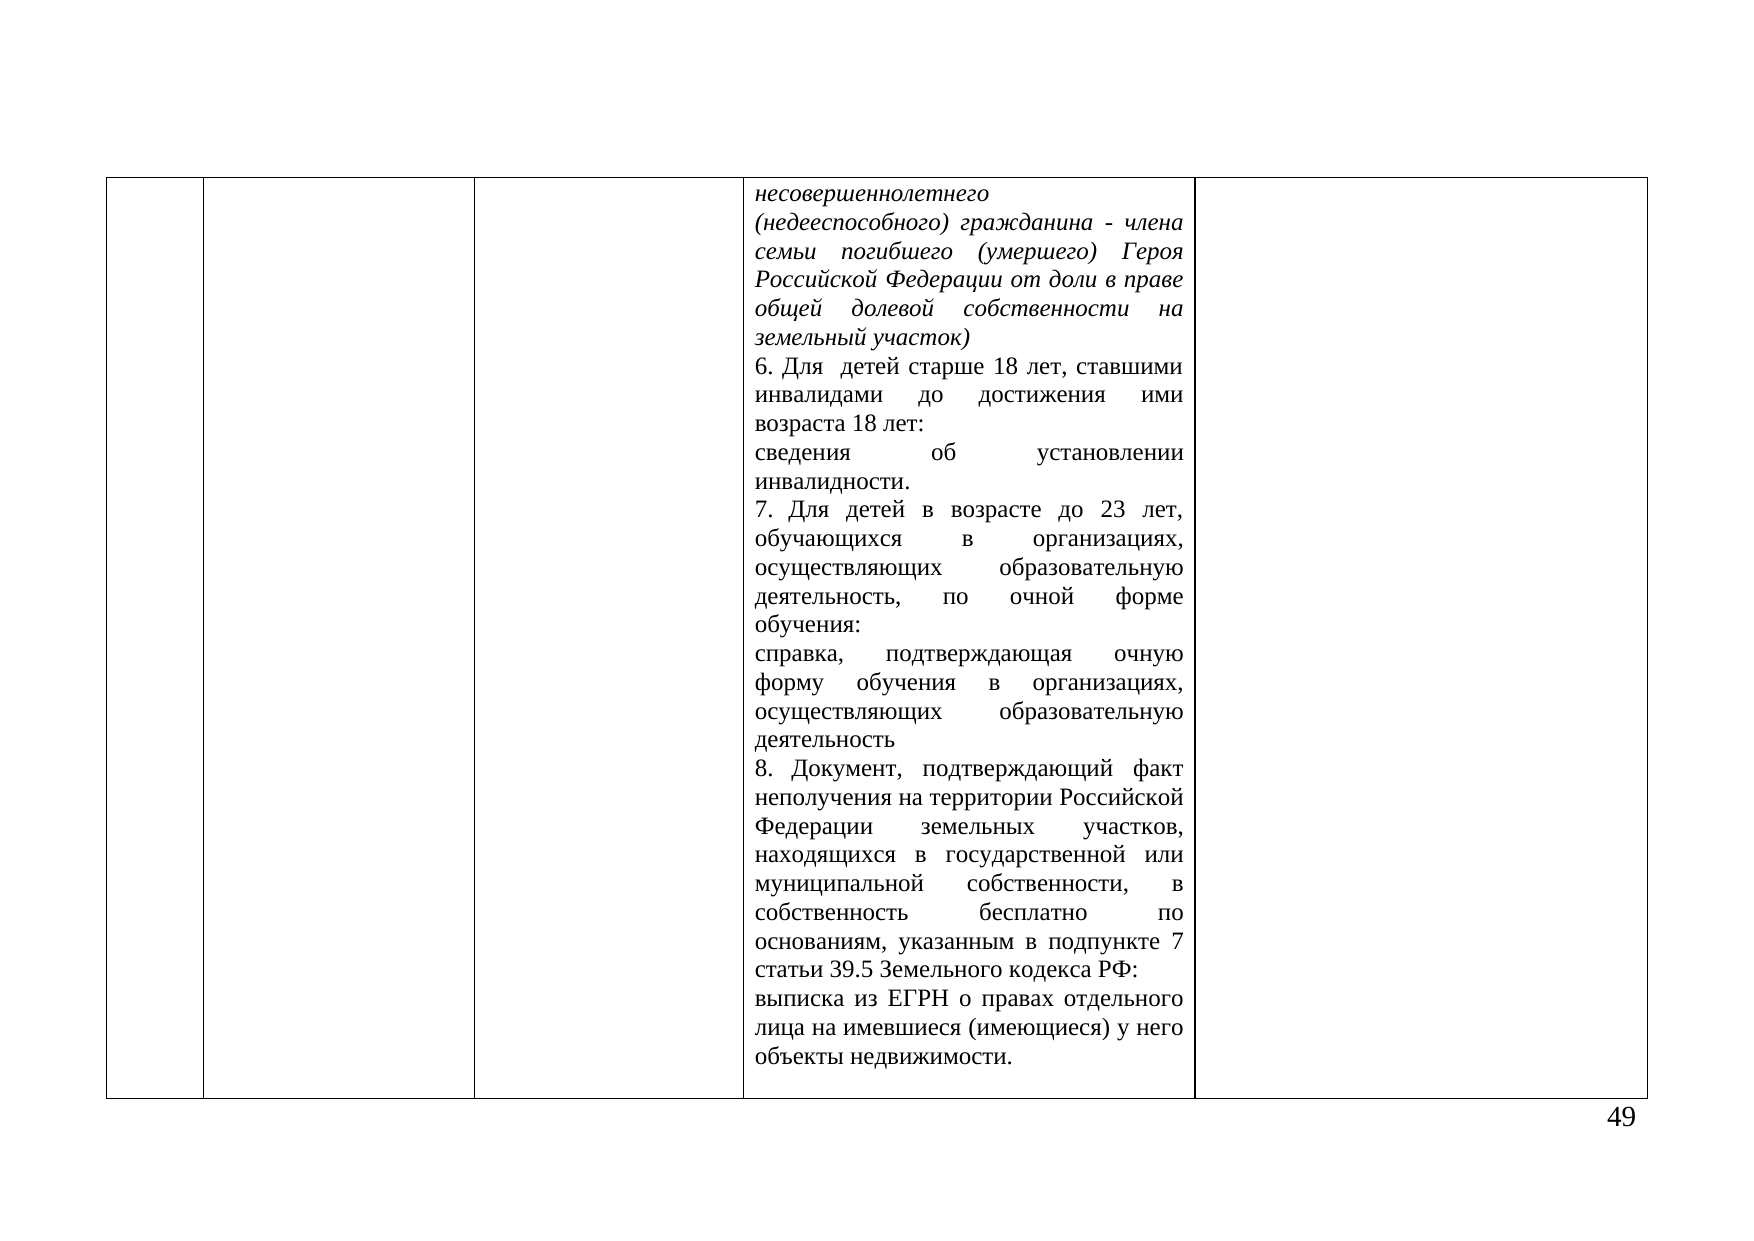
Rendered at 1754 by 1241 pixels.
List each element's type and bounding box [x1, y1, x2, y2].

table_cell [475, 178, 743, 1098]
table_cell [107, 178, 203, 1098]
table_cell [1196, 178, 1647, 1098]
table_cell [204, 178, 474, 1098]
table_cell [744, 178, 1194, 1098]
